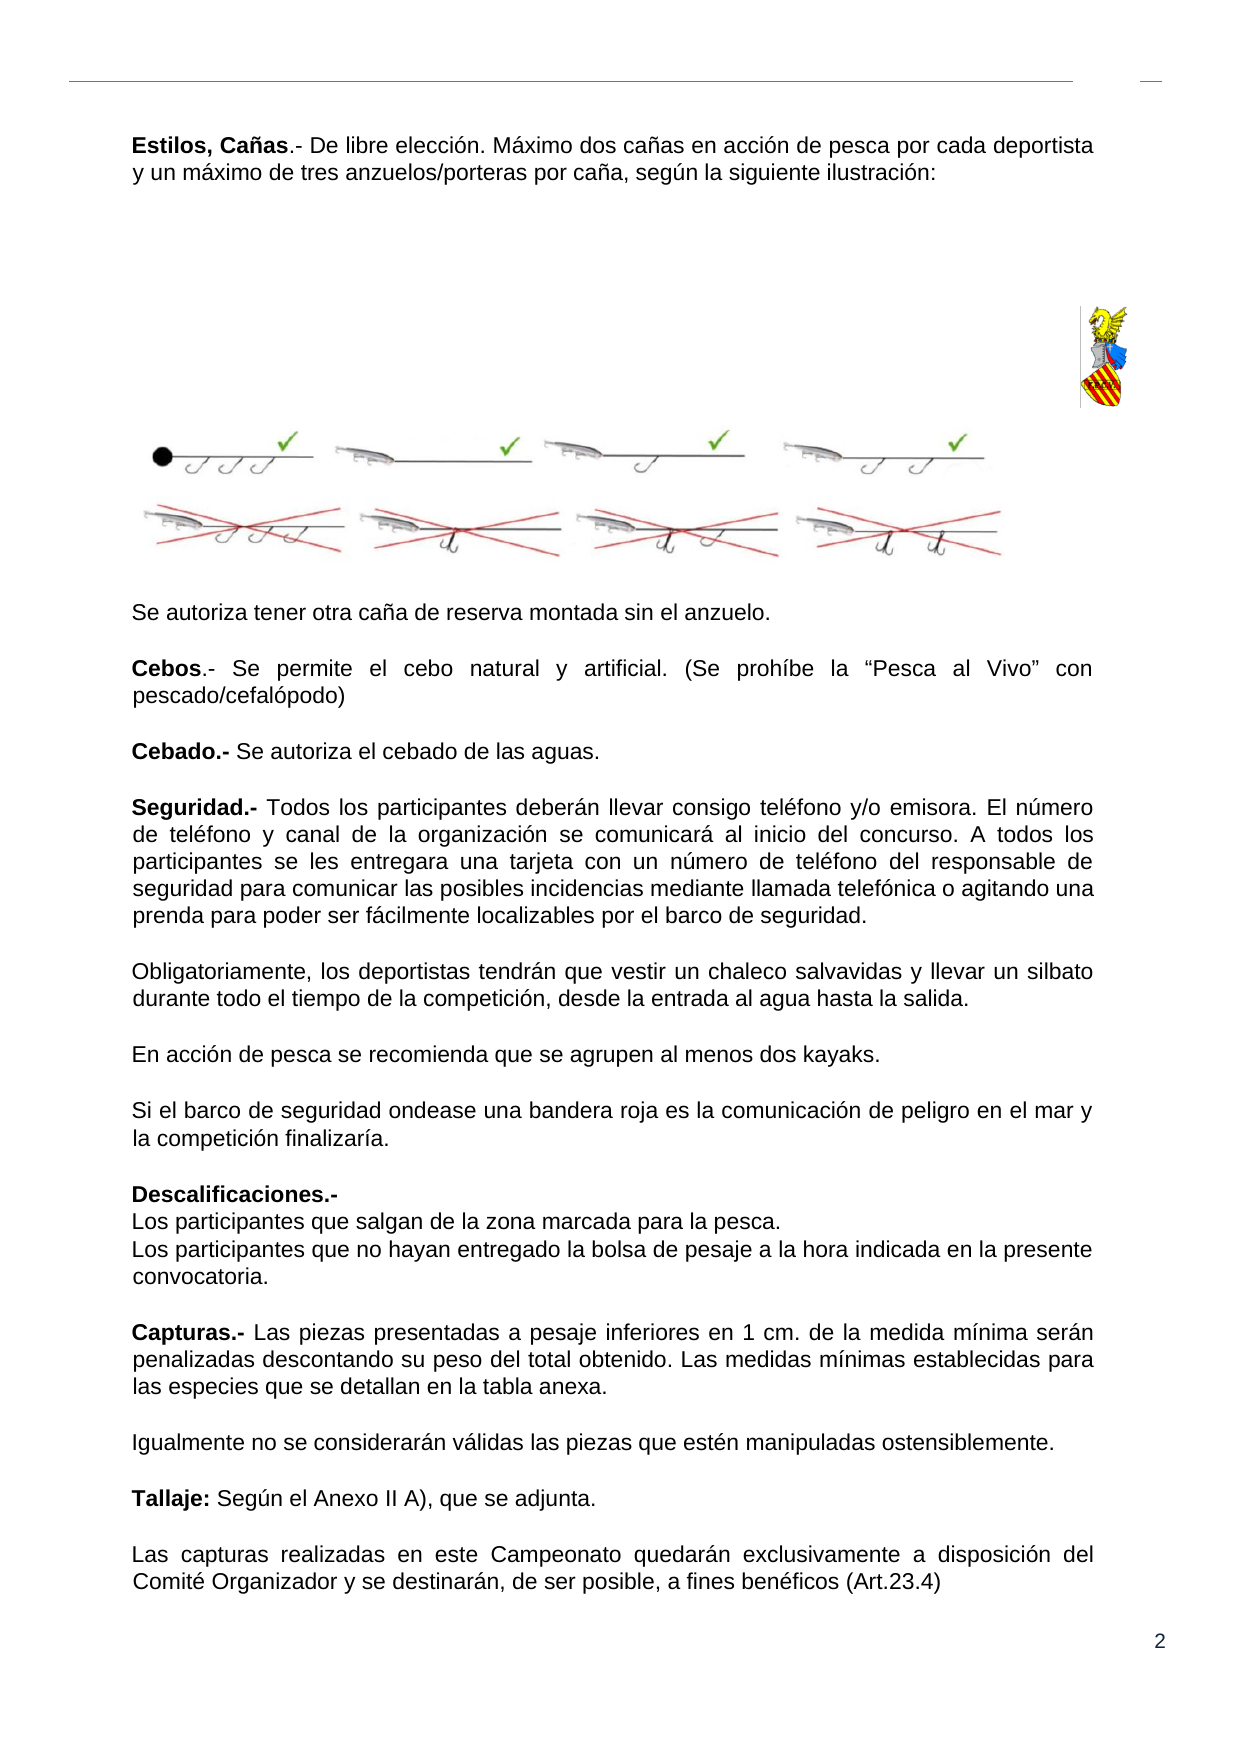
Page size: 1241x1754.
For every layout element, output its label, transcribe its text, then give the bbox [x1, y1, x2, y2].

picture [1080, 305, 1131, 408]
text Estilos, Cañas.- De libre elección. Máximo dos cañas en acción de pesca por cada deportista y un máximo de tres anzuelos/porteras por caña, según la siguiente ilustración: [131, 132, 1094, 186]
text Los participantes que no hayan entregado la bolsa de pesaje a la hora indicada en la presente convocatoria. [131, 1236, 1094, 1289]
text Obligatoriamente, los deportistas tendrán que vestir un chaleco salvavidas y llevar un silbato durante todo el tiempo de la competición, desde la entrada al agua hasta la salida. [131, 958, 1094, 1012]
text Las capturas realizadas en este Campeonato quedarán exclusivamente a disposición del Comité Organizador y se destinarán, de ser posible, a fines benéficos (Art.23.4) [131, 1541, 1094, 1595]
text Los participantes que salgan de la zona marcada para la pesca. [131, 1208, 1094, 1234]
text Se autoriza tener otra caña de reserva montada sin el anzuelo. [131, 599, 1094, 625]
text En acción de pesca se recomienda que se agrupen al menos dos kayaks. [131, 1041, 1094, 1068]
text Capturas.- Las piezas presentadas a pesaje inferiores en 1 cm. de la medida mínima serán penalizadas descontando su peso del total obtenido. Las medidas mínimas establecidas para las especies que se detallan en la tabla anexa. [131, 1319, 1094, 1399]
text Tallaje: Según el Anexo II A), que se adjunta. [131, 1485, 1094, 1512]
text Seguridad.- Todos los participantes deberán llevar consigo teléfono y/o emisora. El número de teléfono y canal de la organización se comunicará al inicio del concurso. A todos los participantes se les entregara una tarjeta con un número de teléfono del responsable de seguridad para comunicar las posibles incidencias mediante llamada telefónica o agitando una prenda para poder ser fácilmente localizables por el barco de seguridad. [131, 794, 1094, 929]
text Si el barco de seguridad ondease una bandera roja es la comunicación de peligro en el mar y la competición finalizaría. [131, 1097, 1094, 1151]
text Descalificaciones.- [131, 1181, 1126, 1207]
text Igualmente no se considerarán válidas las piezas que estén manipuladas ostensiblemente. [131, 1429, 1094, 1456]
picture [137, 415, 1024, 569]
text Cebos.- Se permite el cebo natural y artificial. (Se prohíbe la “Pesca al Vivo” con pescado/cefalópodo) [131, 655, 1094, 708]
text Cebado.- Se autoriza el cebado de las aguas. [131, 738, 1094, 764]
